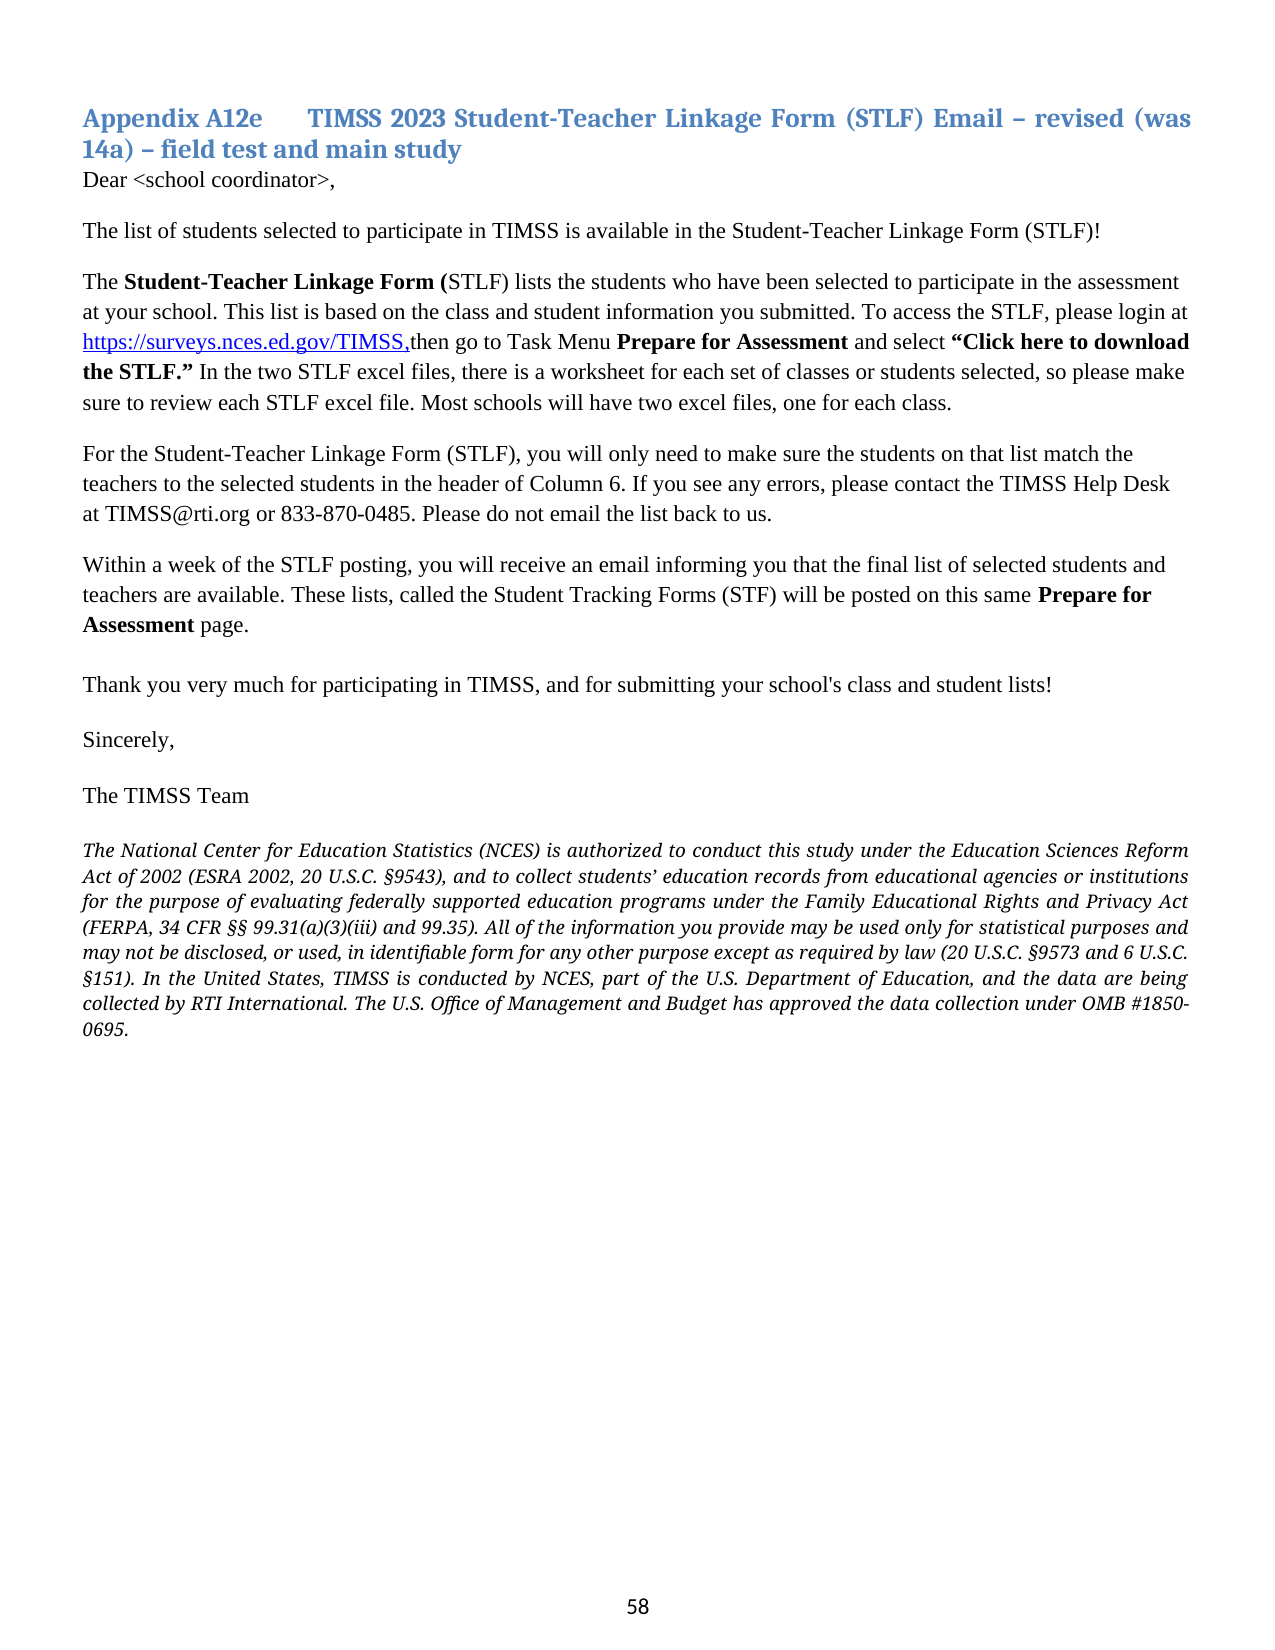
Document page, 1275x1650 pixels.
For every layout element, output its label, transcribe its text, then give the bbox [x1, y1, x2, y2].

text Within a week of the STLF posting, you will receive an email informing you that the final list of selected students and teachers are available. These lists, called the Student Tracking Forms (STF) will be posted on this same Prepare for Assessment page. [82, 551, 1192, 638]
text Thank you very much for participating in TIMSS, and for submitting your school's class and student lists! [82, 671, 1192, 697]
text The National Center for Education Statistics (NCES) is authorized to conduct this study under the Education Sciences Reform Act of 2002 (ESRA 2002, 20 U.S.C. §9543), and to collect students’ education records from educational agencies or institutions for the purpose of evaluating federally supported education programs under the Family Educational Rights and Privacy Act (FERPA, 34 CFR §§ 99.31(a)(3)(iii) and 99.35). All of the information you provide may be used only for statistical purposes and may not be disclosed, or used, in identifiable form for any other purpose except as required by law (20 U.S.C. §9573 and 6 U.S.C. §151). In the United States, TIMSS is conducted by NCES, part of the U.S. Department of Education, and the data are being collected by RTI International. The U.S. Office of Management and Budget has approved the data collection under OMB #1850-0695. [82, 837, 1192, 1042]
text Dear <school coordinator>, [82, 166, 1192, 192]
text For the Student-Teacher Linkage Form (STLF), you will only need to make sure the students on that list match the teachers to the selected students in the header of Column 6. If you see any errors, please contact the TIMSS Help Desk at TIMSS@rti.org or 833-870-0485. Please do not email the list back to us. [82, 439, 1192, 526]
text The list of students selected to participate in TIMSS is available in the Student-Teacher Linkage Form (STLF)! [82, 217, 1192, 243]
subtitle Appendix A12e TIMSS 2023 Student-Teacher Linkage Form (STLF) Email – revised (was 14a) – field test and main study [82, 103, 1192, 166]
text The Student-Teacher Linkage Form (STLF) lists the students who have been selected to participate in the assessment at your school. This list is based on the class and student information you submitted. To access the STLF, please login at https://surveys.nces.ed.gov/TIMSS,then go to Task Menu Prepare for Assessment and select “Click here to download the STLF.” In the two STLF excel files, there is a worksheet for each set of classes or students selected, so please make sure to review each STLF excel file. Most schools will have two excel files, one for each class. [82, 268, 1192, 415]
text Sincerely, [82, 726, 1192, 753]
text The TIMSS Team [82, 782, 1192, 808]
